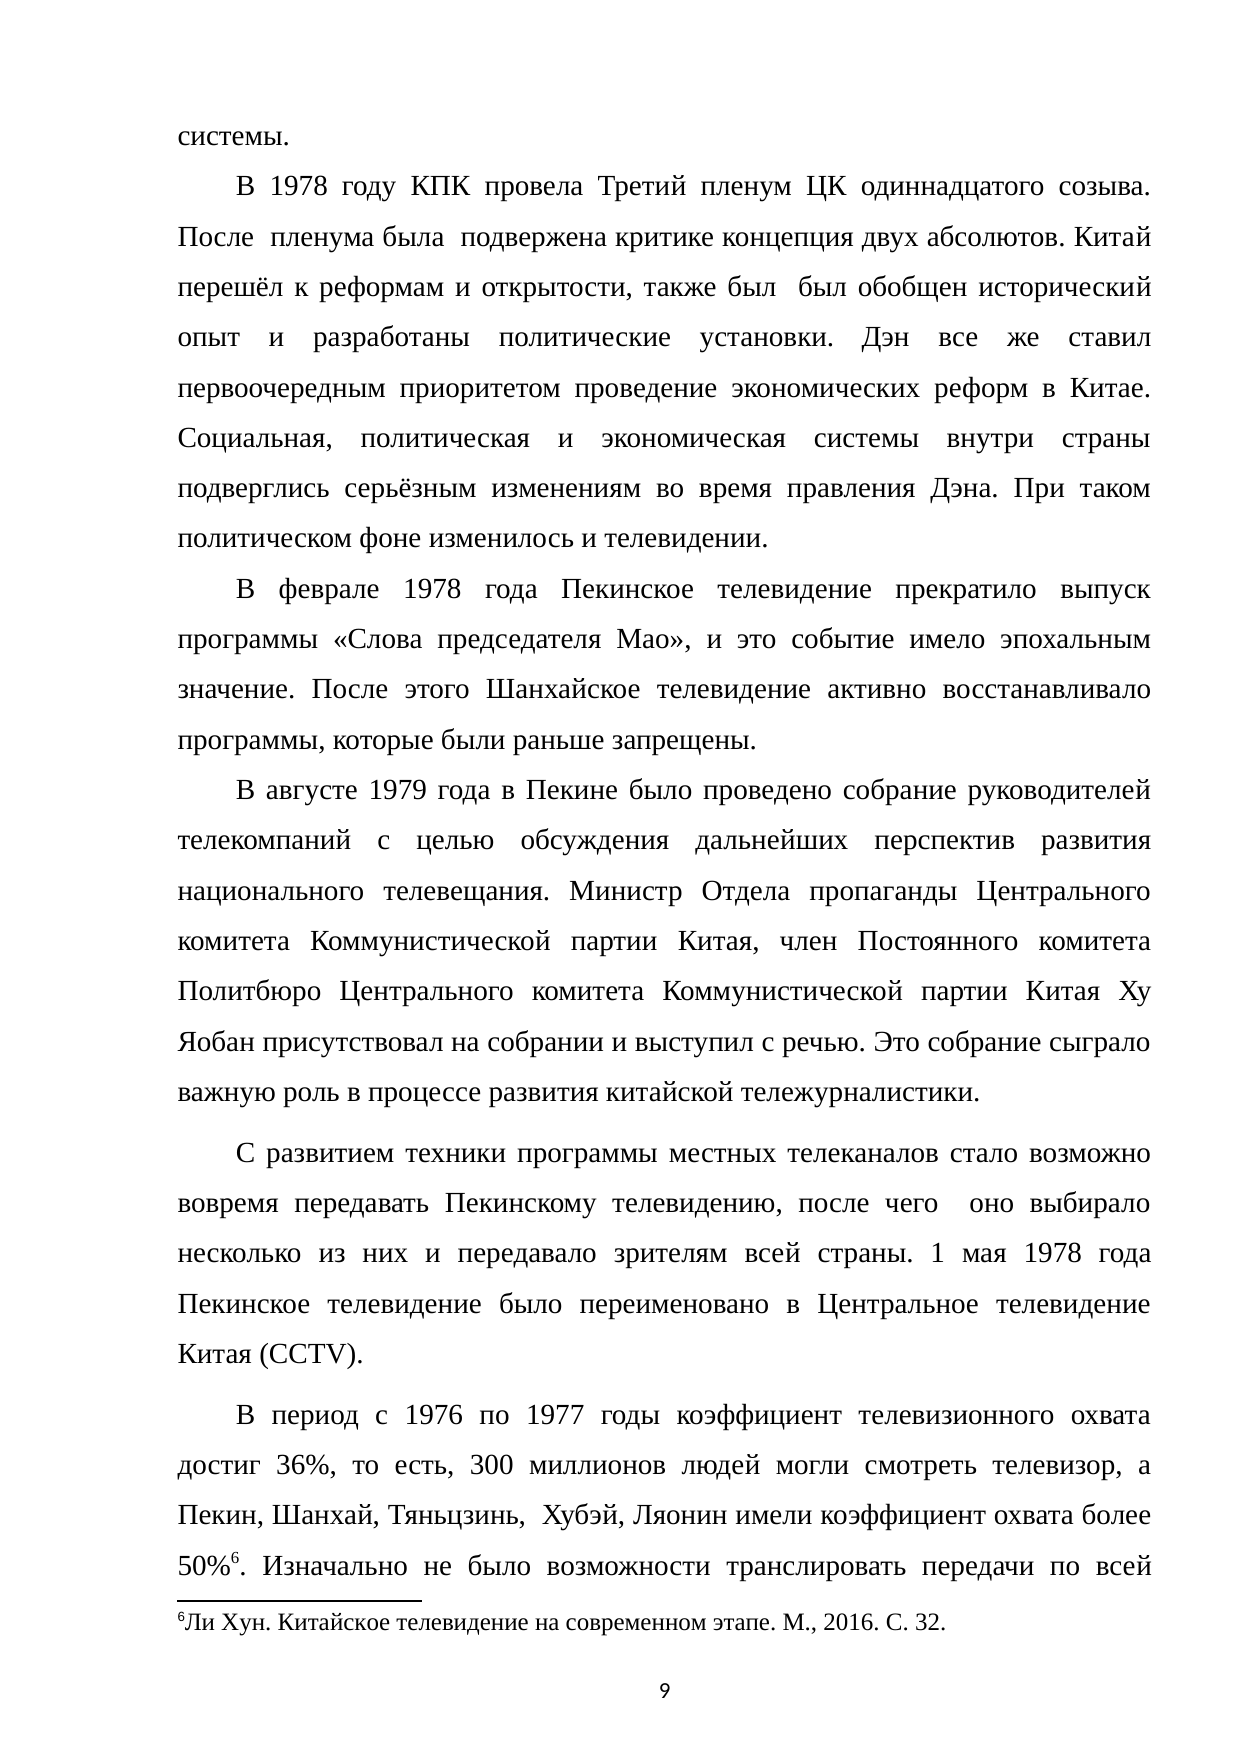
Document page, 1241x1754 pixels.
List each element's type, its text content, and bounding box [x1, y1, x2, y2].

text В феврале 1978 года Пекинское телевидение прекратило выпуск программы «Слова председателя Мао», и это событие имело эпохальным значение. После этого Шанхайское телевидение активно восстанавливало программы, которые были раньше запрещены. [177, 571, 1152, 755]
text В августе 1979 года в Пекине было проведено собрание руководителей телекомпаний с целью обсуждения дальнейших перспектив развития национального телевещания. Министр Отдела пропаганды Центрального комитета Коммунистической партии Китая, член Постоянного комитета Политбюро Центрального комитета Коммунистической партии Китая Ху Яобан присутствовал на собрании и выступил с речью. Это собрание сыграло важную роль в процессе развития китайской тележурналистики. [177, 772, 1152, 1108]
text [177, 1397, 1152, 1581]
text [177, 118, 1152, 152]
text С развитием техники программы местных телеканалов стало возможно вовремя передавать Пекинскому телевидению, после чего оно выбирало несколько из них и передавало зрителям всей страны. 1 мая 1978 года Пекинское телевидение было переименовано в Центральное телевидение Китая (CCTV). [177, 1135, 1152, 1369]
text В 1978 году КПК провела Третий пленум ЦК одиннадцатого созыва. После пленума была подвержена критике концепция двух абсолютов. Китай перешёл к реформам и открытости, также был был обобщен исторический опыт и разработаны политические установки. Дэн все же ставил первоочередным приоритетом проведение экономических реформ в Китае. Социальная, политическая и экономическая системы внутри страны подверглись серьёзным изменениям во время правления Дэна. При таком политическом фоне изменилось и телевидении. [177, 168, 1152, 554]
